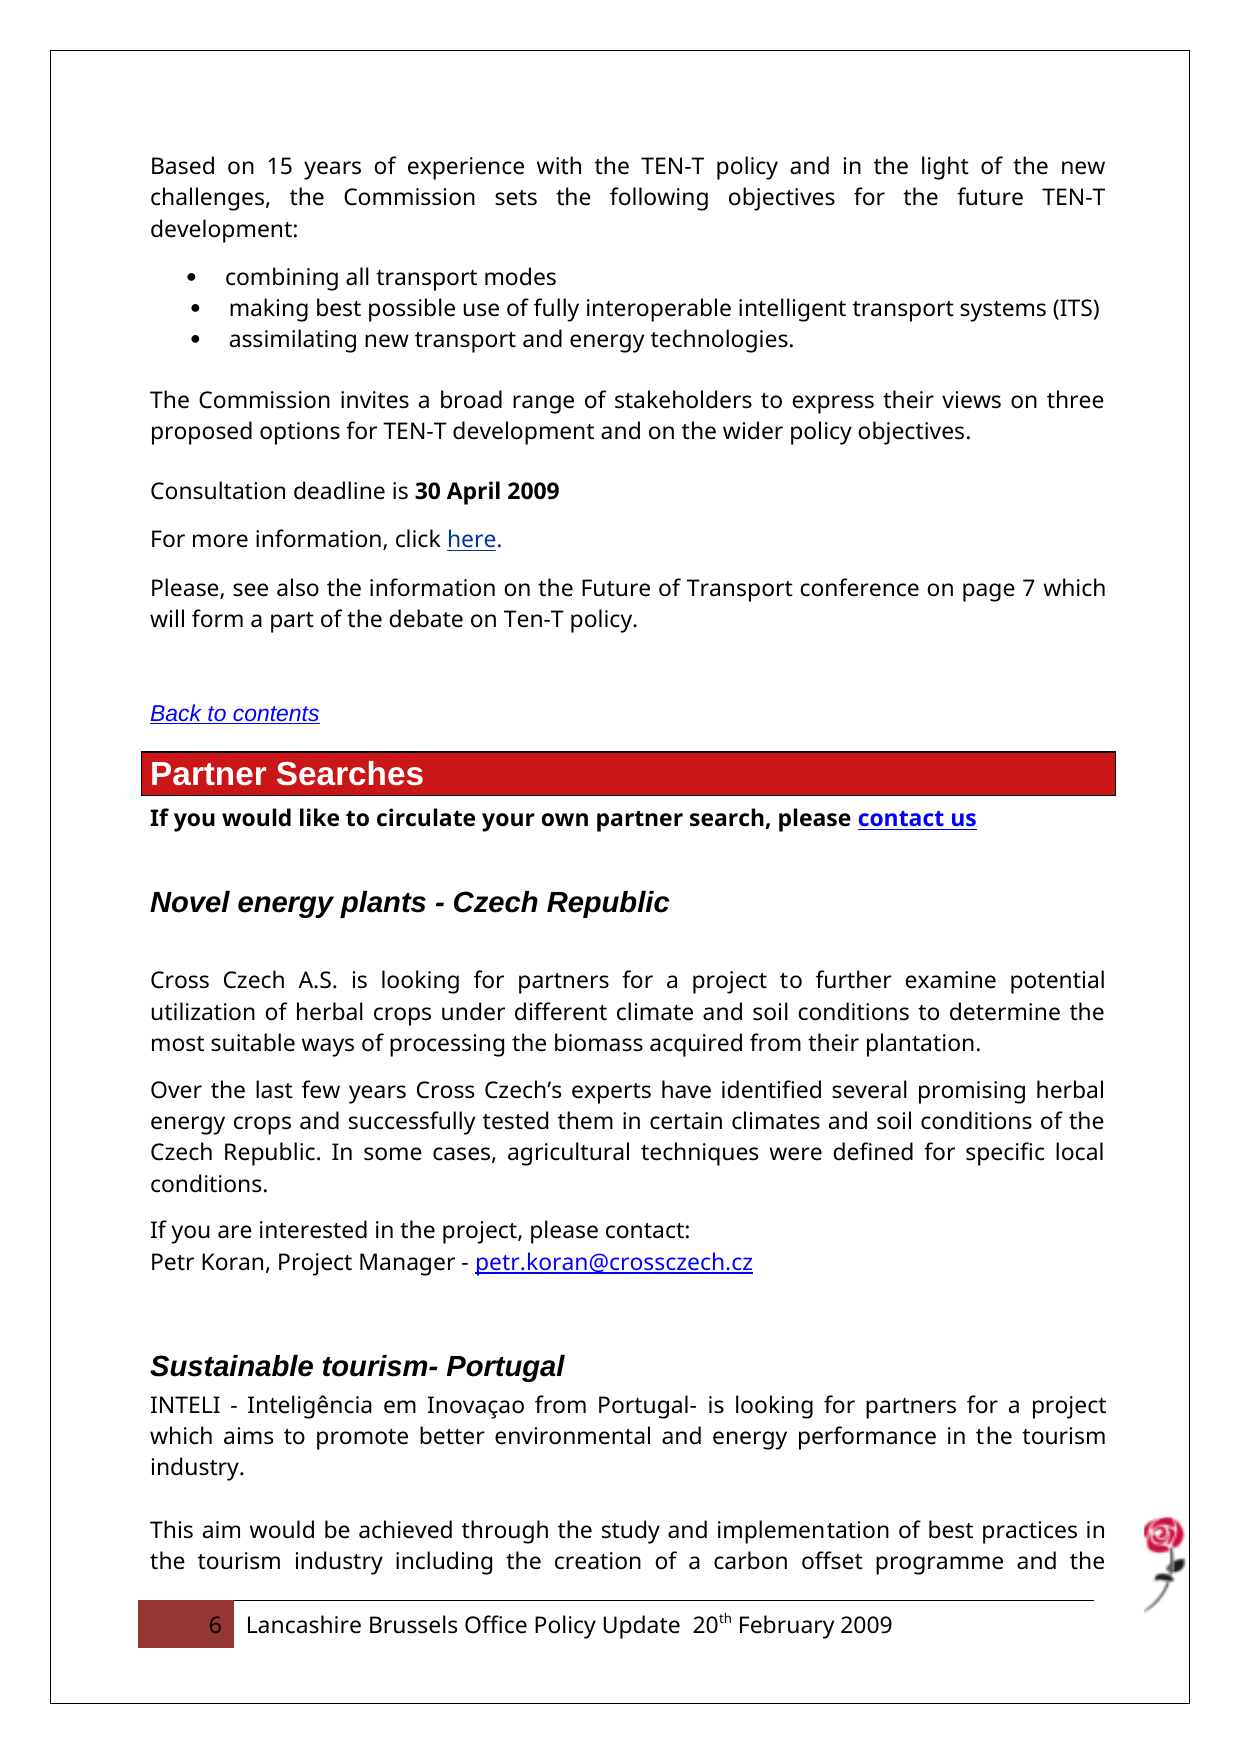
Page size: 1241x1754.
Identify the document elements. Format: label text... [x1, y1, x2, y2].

text If you would like to circulate your own partner search, please contact us [150, 802, 1106, 833]
text Over the last few years Cross Czech’s experts have identified several promising herbal energy crops and successfully tested them in certain climates and soil conditions of the Czech Republic. In some cases, agricultural techniques were defined for specific local conditions. [150, 1074, 1106, 1199]
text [150, 1514, 1106, 1576]
picture [1143, 1517, 1189, 1625]
text Based on 15 years of experience with the TEN-T policy and in the light of the new challenges, the Commission sets the following objectives for the future TEN-T development: [150, 150, 1106, 244]
text Consultation deadline is 30 April 2009 [150, 475, 1106, 506]
text Back to contents [150, 700, 1106, 726]
list making best possible use of fully interoperable intelligent transport systems (ITS) [191, 292, 1106, 323]
text INTELI - Inteligência em Inovaçao from Portugal- is looking for partners for a project which aims to promote better environmental and energy performance in the tourism industry. [150, 1389, 1106, 1482]
text Petr Koran, Project Manager - petr.koran@crossczech.cz [150, 1246, 1106, 1277]
text If you are interested in the project, please contact: [150, 1214, 1106, 1246]
subtitle Novel energy plants - Czech Republic [150, 885, 1106, 918]
text Cross Czech A.S. is looking for partners for a project to further examine potential utilization of herbal crops under different climate and soil conditions to determine the most suitable ways of processing the biomass acquired from their plantation. [150, 964, 1106, 1058]
subtitle Sustainable tourism- Portugal [150, 1349, 1106, 1382]
text Please, see also the information on the Future of Transport conference on page 7 which will form a part of the debate on Ten-T policy. [150, 571, 1106, 634]
text The Commission invites a broad range of stakeholders to express their views on three proposed options for TEN-T development and on the wider policy objectives. [150, 383, 1106, 446]
list assimilating new transport and energy technologies. [191, 323, 1106, 354]
list combining all transport modes [187, 261, 1106, 292]
subtitle Partner Searches [142, 753, 1115, 795]
text For more information, click here. [150, 523, 1106, 554]
